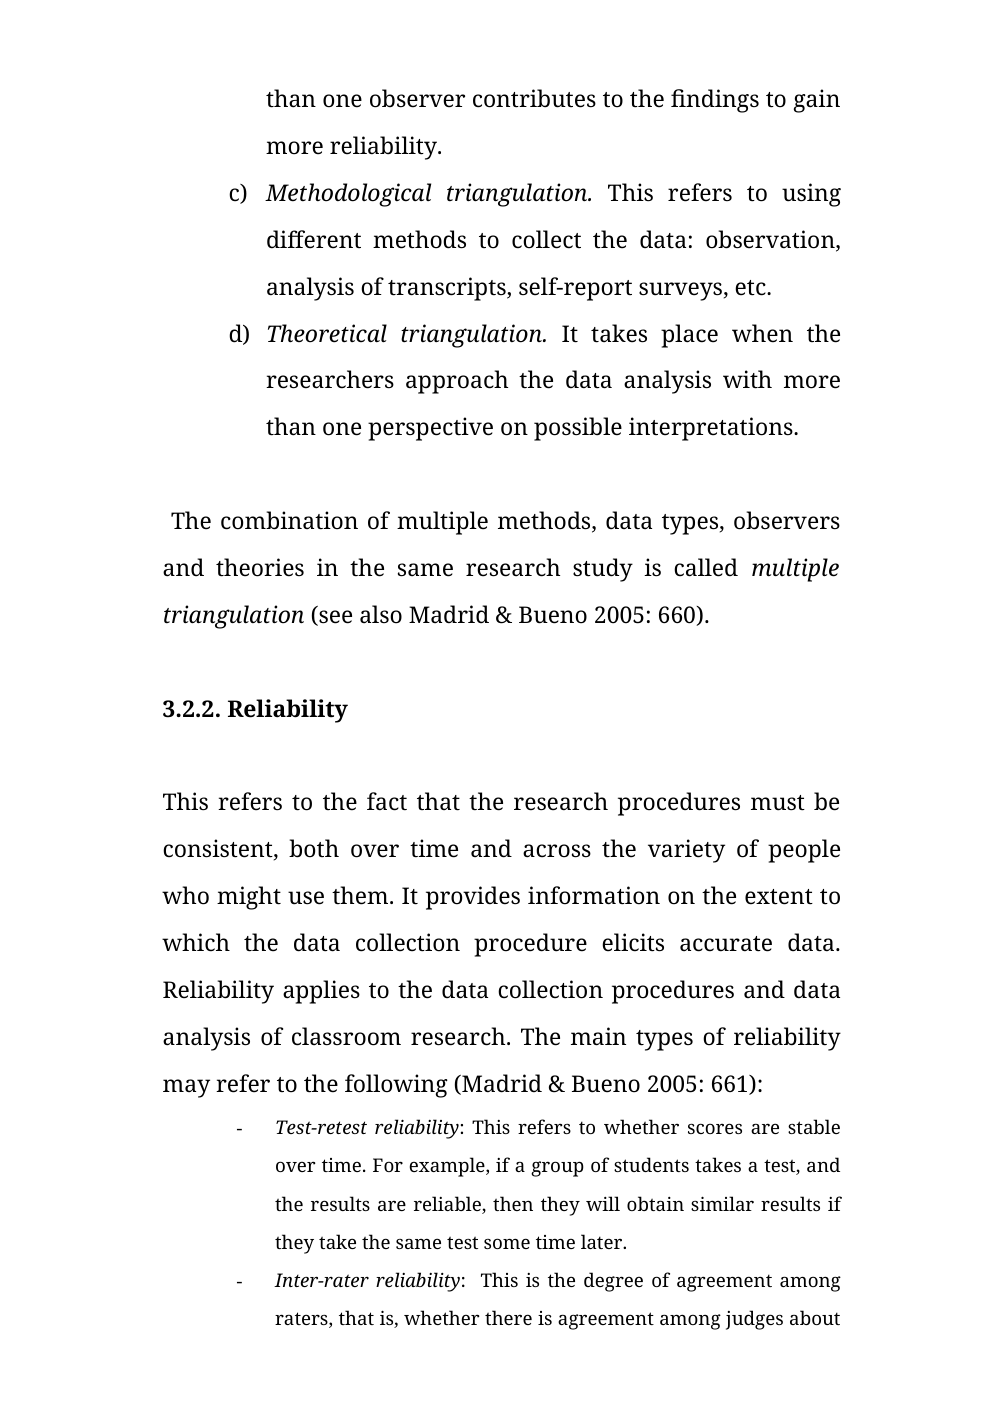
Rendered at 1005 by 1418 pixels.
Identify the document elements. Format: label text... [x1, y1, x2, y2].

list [228, 83, 842, 161]
list Test-retest reliability: This refers to whether scores are stable over time. For example, if a group of students takes a test, and the results are reliable, then they will obtain similar results if they take the same test some time later. [236, 1114, 842, 1255]
text The combination of multiple methods, data types, observers and theories in the same research study is called multiple triangulation (see also Madrid & Bueno 2005: 660). [162, 505, 842, 630]
text 3.2.2. Reliability [162, 693, 842, 724]
list Theoretical triangulation. It takes place when the researchers approach the data analysis with more than one perspective on possible interpretations. [228, 318, 842, 443]
list Methodological triangulation. This refers to using different methods to collect the data: observation, analysis of transcripts, self-report surveys, etc. [228, 177, 842, 302]
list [236, 1267, 842, 1331]
text This refers to the fact that the research procedures must be consistent, both over time and across the variety of people who might use them. It provides information on the extent to which the data collection procedure elicits accurate data. Reliability applies to the data collection procedures and data analysis of classroom research. The main types of reliability may refer to the following (Madrid & Bueno 2005: 661): [162, 786, 842, 1099]
